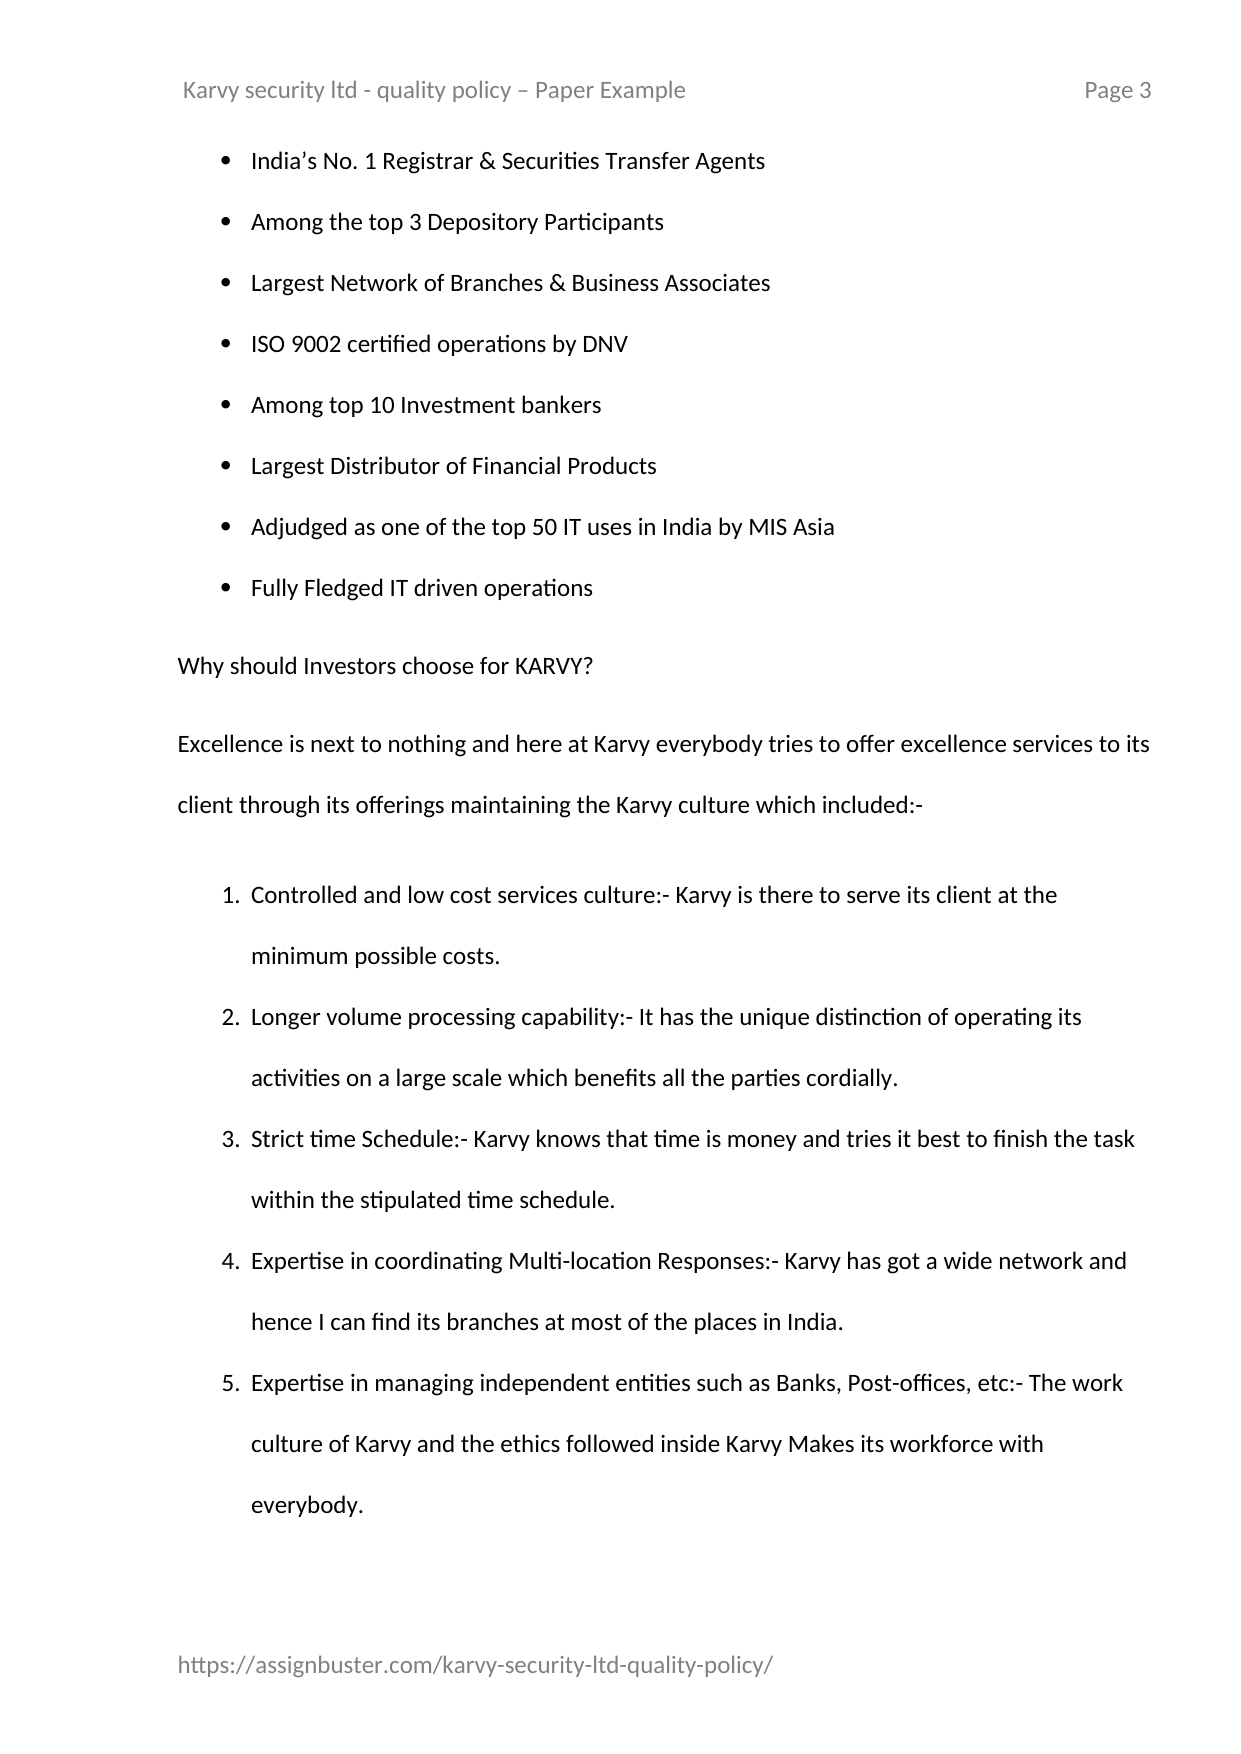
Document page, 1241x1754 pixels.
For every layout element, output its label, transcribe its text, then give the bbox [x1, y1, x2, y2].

list Fully Fledged IT driven operations [221, 572, 1152, 603]
list India’s No. 1 Registrar & Securities Transfer Agents [221, 145, 1152, 176]
list Among top 10 Investment bankers [221, 389, 1152, 420]
list Largest Network of Branches & Business Associates [221, 267, 1152, 298]
list Expertise in managing independent entities such as Banks, Post-offices, etc:- The work culture of Karvy and the ethics followed inside Karvy Makes its workforce with everybody. [221, 1368, 1152, 1520]
list Expertise in coordinating Multi-location Responses:- Karvy has got a wide network and hence I can find its branches at most of the places in India. [221, 1246, 1152, 1337]
list Longer volume processing capability:- It has the unique distinction of operating its activities on a large scale which benefits all the parties cordially. [221, 1001, 1152, 1093]
list Among the top 3 Depository Participants [221, 206, 1152, 237]
list ISO 9002 certified operations by DNV [221, 328, 1152, 359]
list Controlled and low cost services culture:- Karvy is there to serve its client at the minimum possible costs. [221, 879, 1152, 971]
text Excellence is next to nothing and here at Karvy everybody tries to offer excellence services to its client through its offerings maintaining the Karvy culture which included:- [177, 728, 1152, 819]
list Largest Distributor of Financial Products [221, 450, 1152, 481]
list Strict time Schedule:- Karvy knows that time is money and tries it best to finish the task within the stipulated time schedule. [221, 1123, 1152, 1215]
text Why should Investors choose for KARVY? [177, 650, 1152, 681]
list Adjudged as one of the top 50 IT uses in India by MIS Asia [221, 511, 1152, 542]
